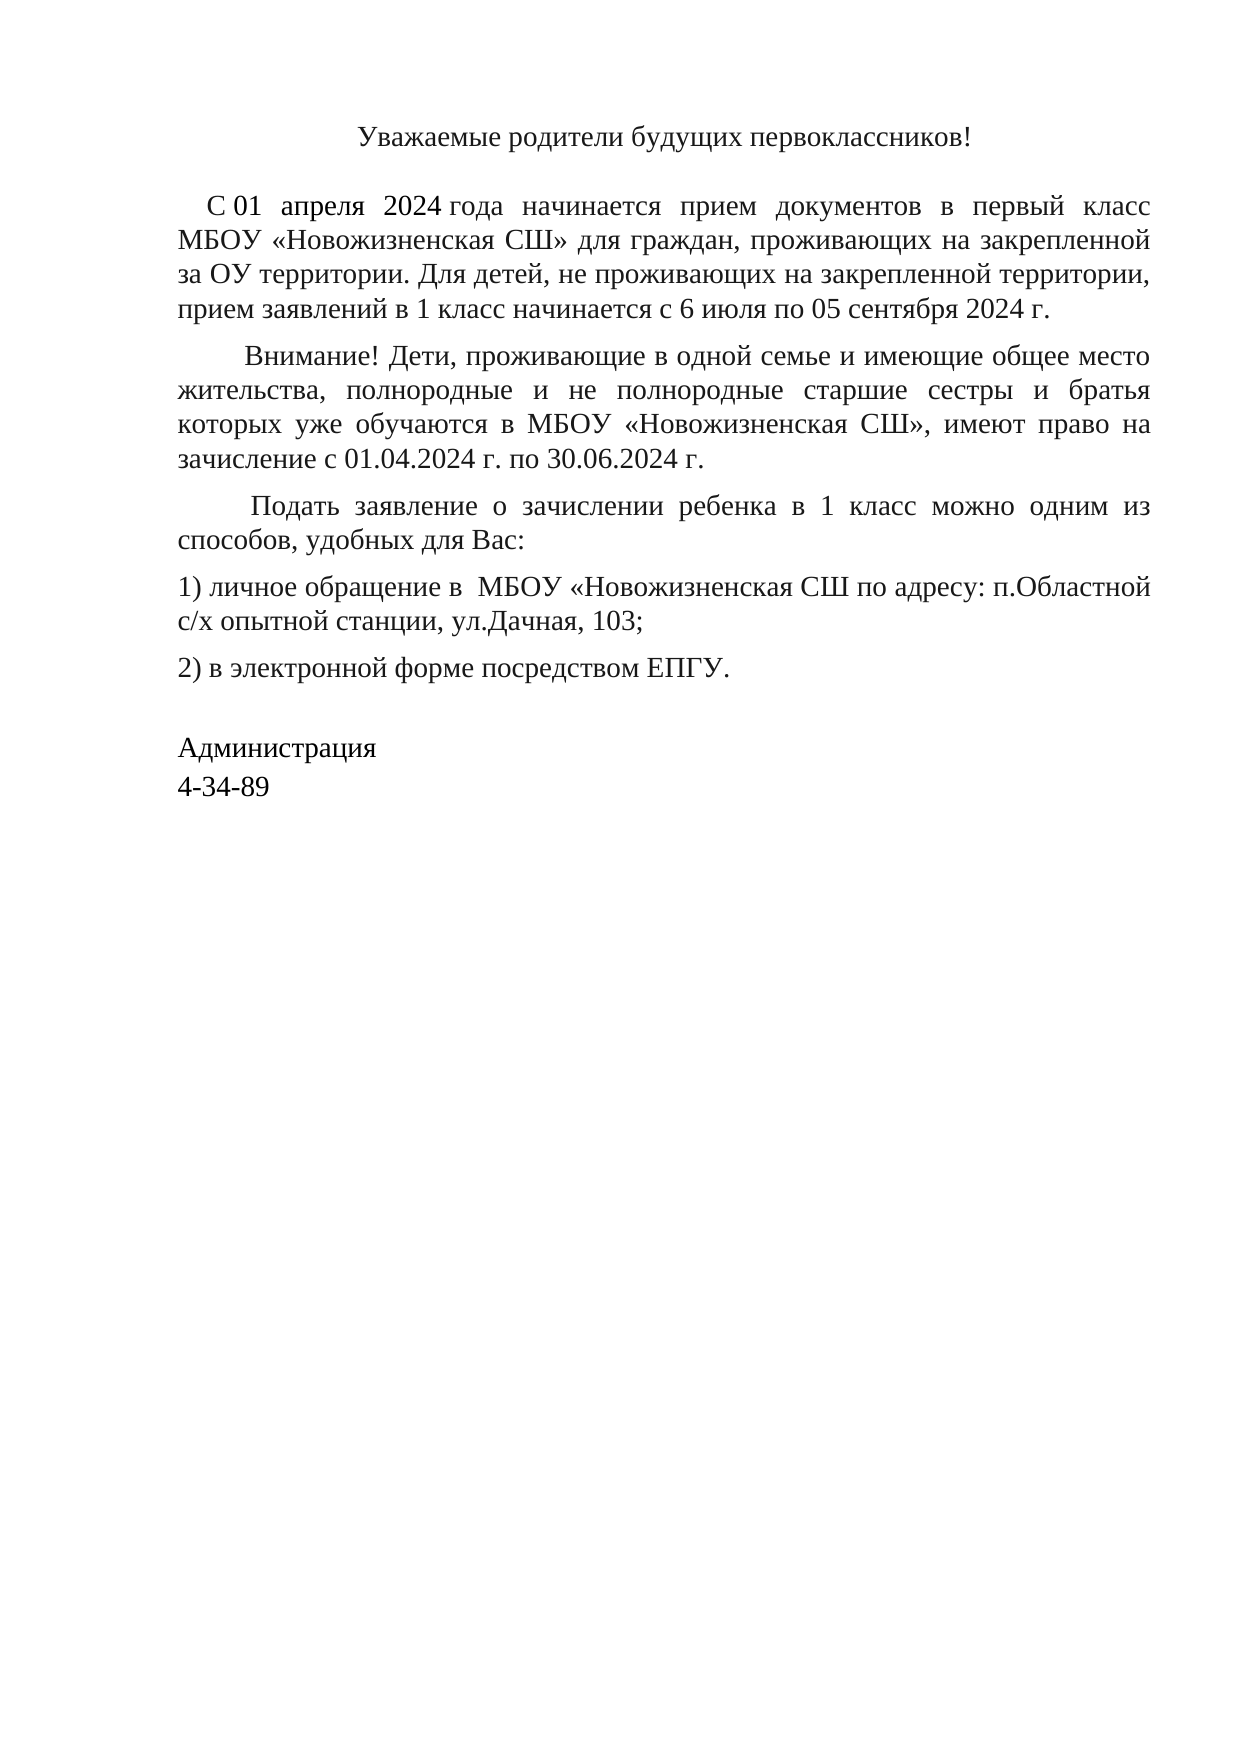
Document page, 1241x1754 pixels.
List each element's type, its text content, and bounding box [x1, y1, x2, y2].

text Администрация [177, 731, 1152, 764]
text 2) в электронной форме посредством ЕПГУ. [177, 649, 1152, 684]
text 4-34-89 [177, 769, 1152, 803]
text Подать заявление о зачислении ребенка в 1 класс можно одним из способов, удобных для Вас: [177, 487, 1152, 556]
text 1) личное обращение в МБОУ «Новожизненская СШ по адресу: п.Областной с/х опытной станции, ул.Дачная, 103; [177, 568, 1152, 637]
text С 01 апреля 2024 года начинается прием документов в первый класс МБОУ «Новожизненская СШ» для граждан, проживающих на закрепленной за ОУ территории. Для детей, не проживающих на закрепленной территории, прием заявлений в 1 класс начинается с 6 июля по 05 сентября 2024 г. [177, 187, 1152, 324]
text Уважаемые родители будущих первоклассников! [177, 118, 1152, 152]
text Внимание! Дети, проживающие в одной семье и имеющие общее место жительства, полнородные и не полнородные старшие сестры и братья которых уже обучаются в МБОУ «Новожизненская СШ», имеют право на зачисление с 01.04.2024 г. по 30.06.2024 г. [177, 337, 1152, 474]
